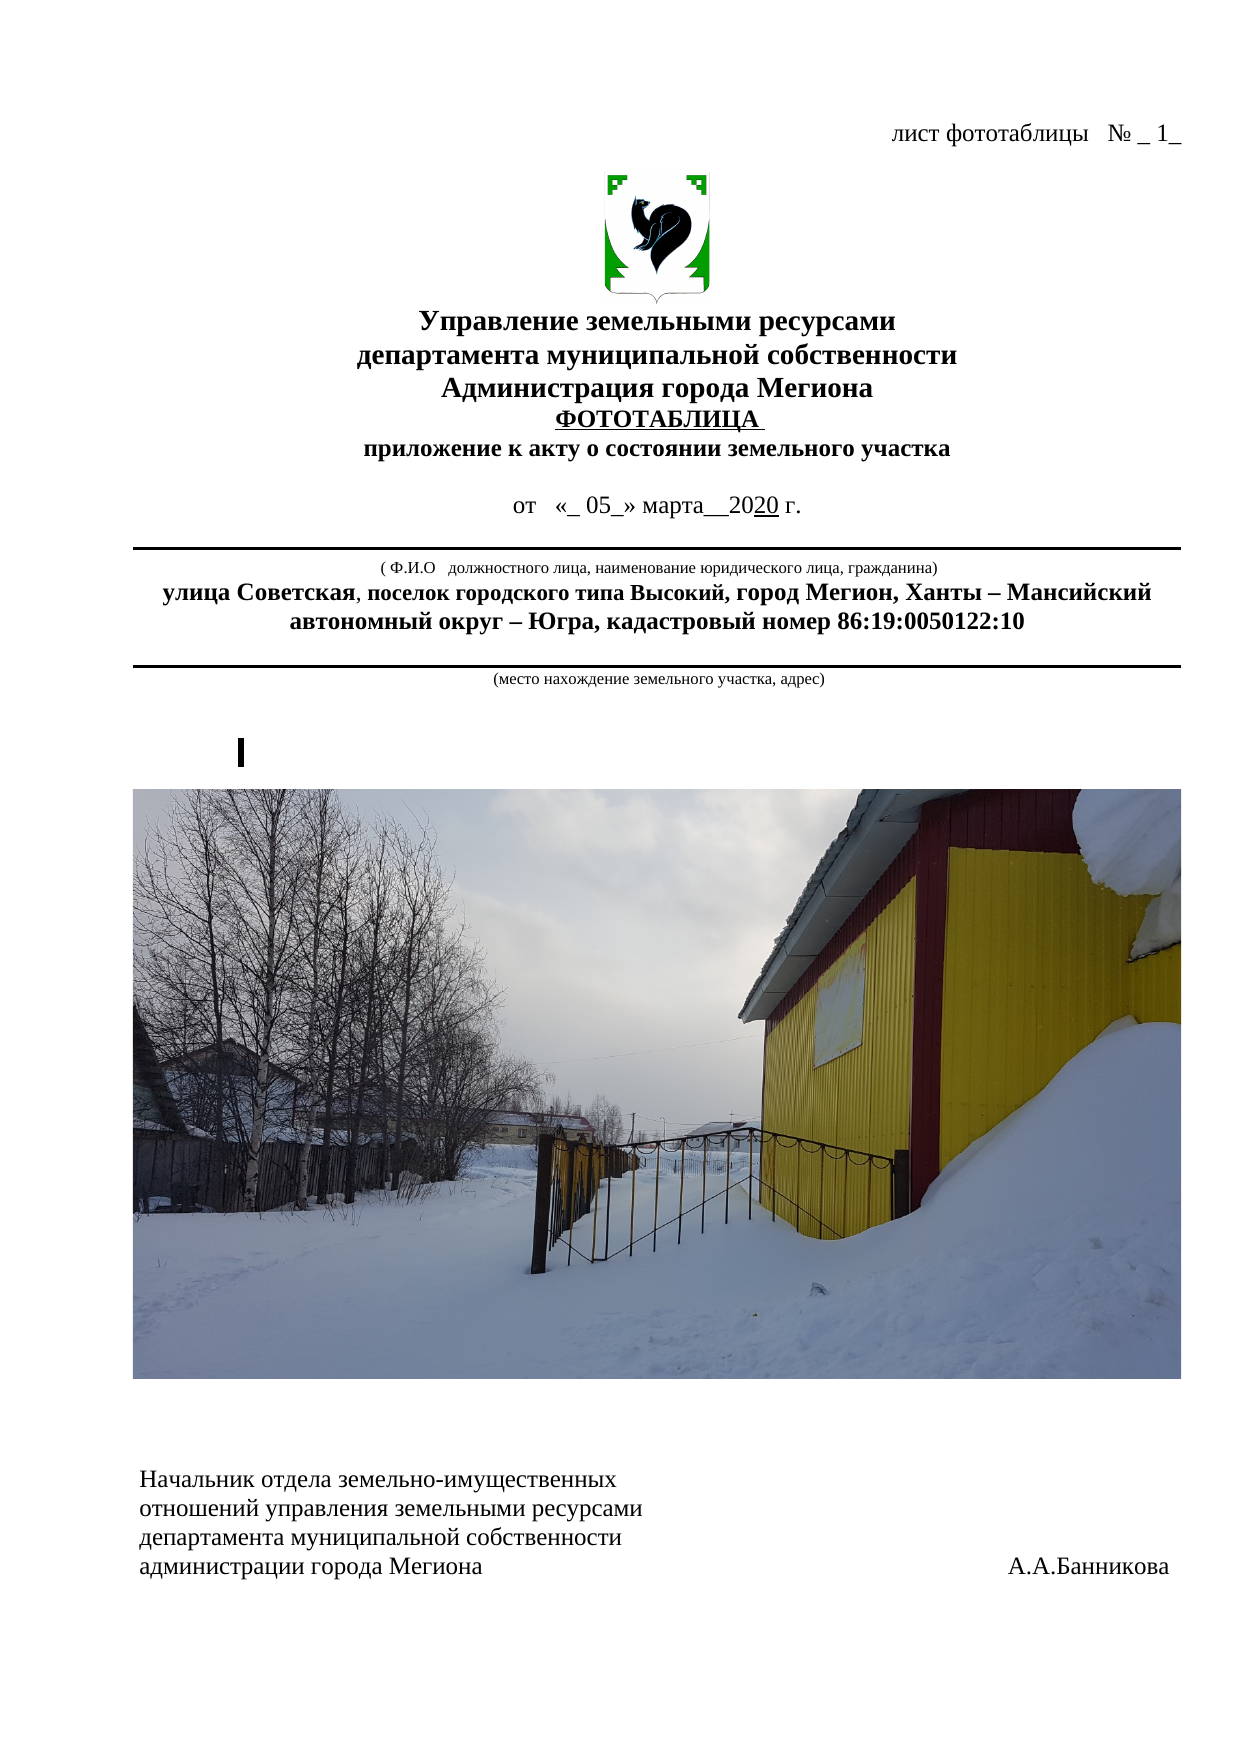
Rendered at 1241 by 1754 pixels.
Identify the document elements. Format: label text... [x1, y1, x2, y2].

text ФОТОТАБЛИЦА [133, 404, 1181, 433]
text Администрация города Мегиона [133, 370, 1181, 404]
text улица Советская, поселок городского типа Высокий, город Мегион, Ханты – Мансийский автономный округ – Югра, кадастровый номер 86:19:0050122:10 [133, 577, 1181, 634]
text департамента муниципальной собственности [133, 1522, 1181, 1551]
text Управление земельными ресурсами [133, 303, 1181, 337]
text от «_ 05_» марта__2020 г. [133, 490, 1181, 519]
text лист фототаблицы № _ 1_ [133, 118, 1181, 147]
text отношений управления земельными ресурсами [133, 1493, 1181, 1522]
text Начальник отдела земельно-имущественных [133, 1464, 1181, 1493]
picture [132, 789, 1182, 1379]
text приложение к акту о состоянии земельного участка [133, 433, 1181, 461]
text ( Ф.И.О должностного лица, наименование юридического лица, гражданина) [133, 550, 1181, 577]
text департамента муниципальной собственности [133, 337, 1181, 370]
text администрации города Мегиона А.А.Банникова [133, 1551, 1181, 1579]
picture [604, 172, 710, 304]
text (место нахождение земельного участка, адрес) [133, 668, 1181, 688]
